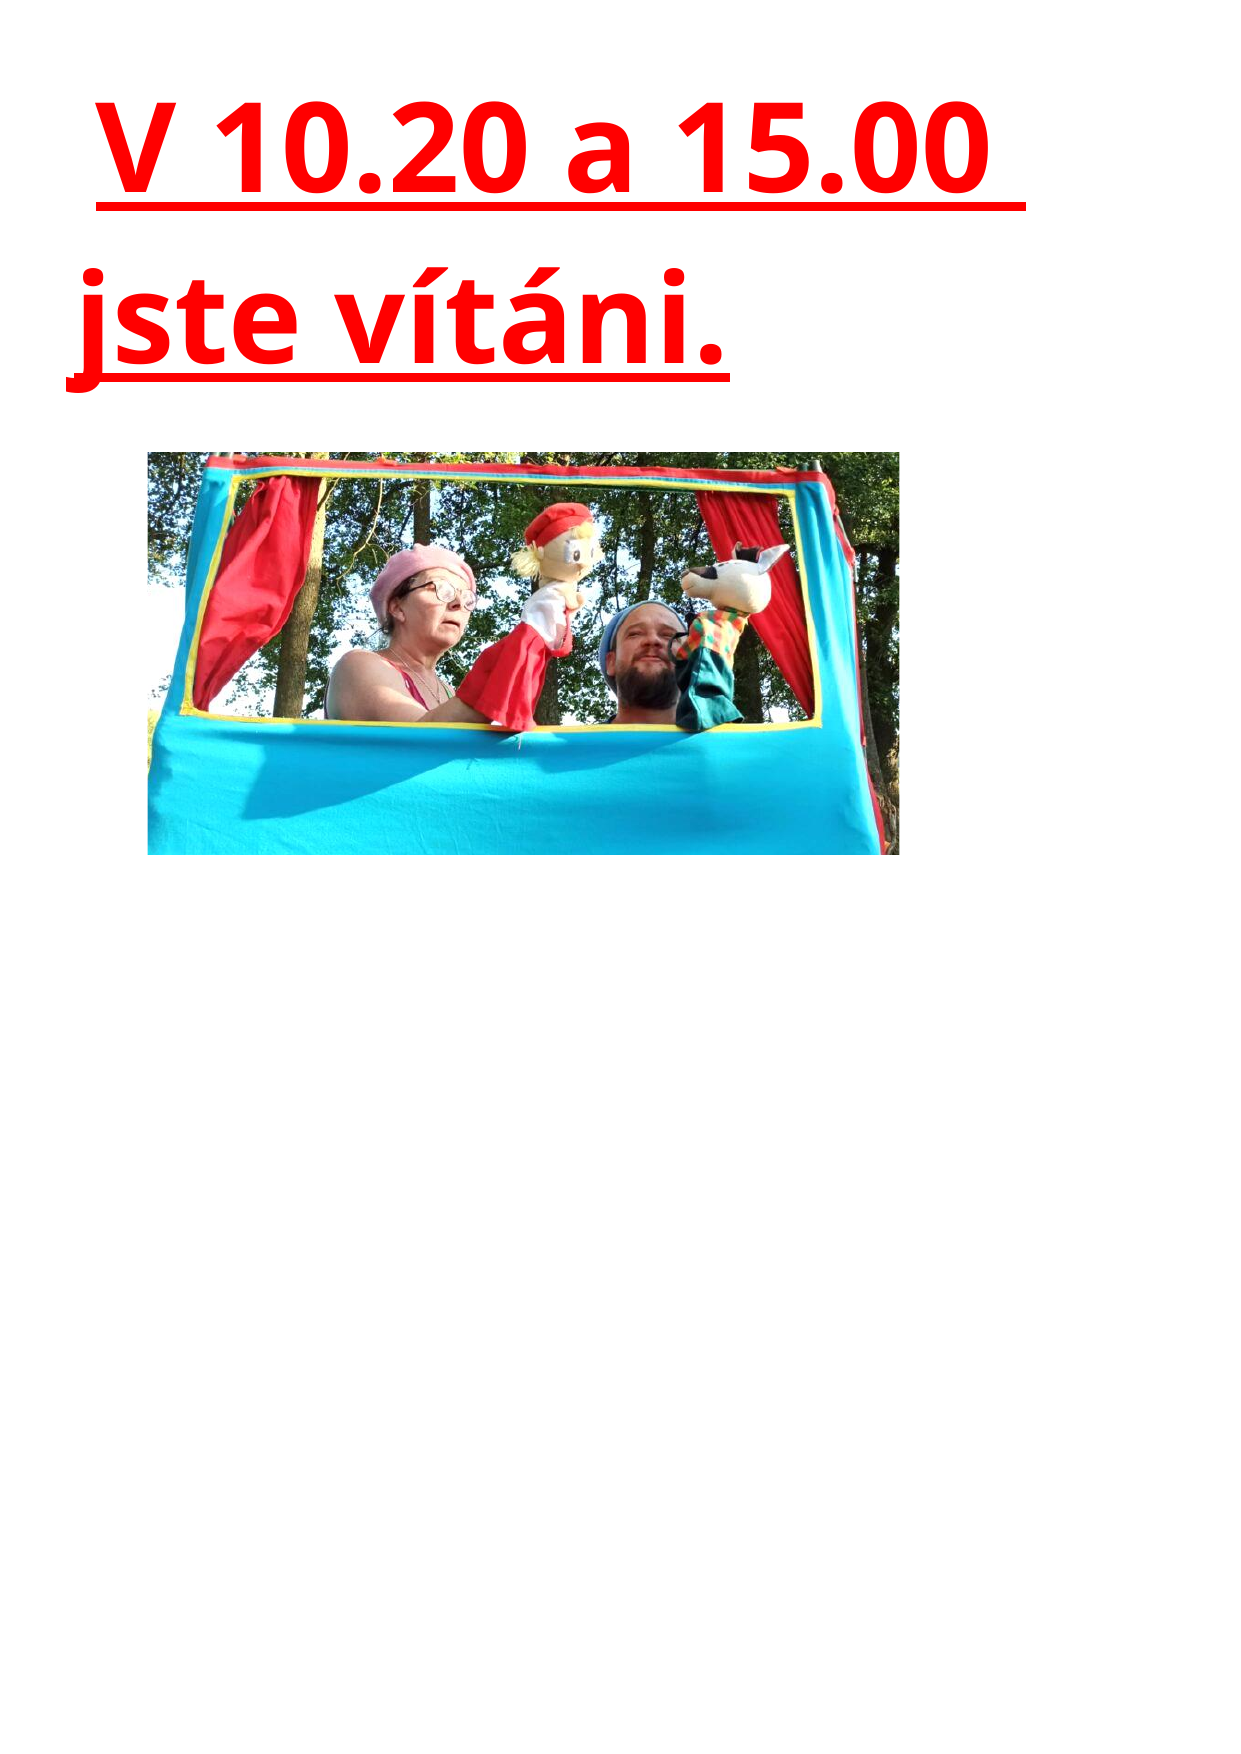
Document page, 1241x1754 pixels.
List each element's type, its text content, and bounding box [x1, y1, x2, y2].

text V 10.20 a 15.00 jste vítáni. [74, 59, 1181, 400]
picture [147, 452, 900, 855]
